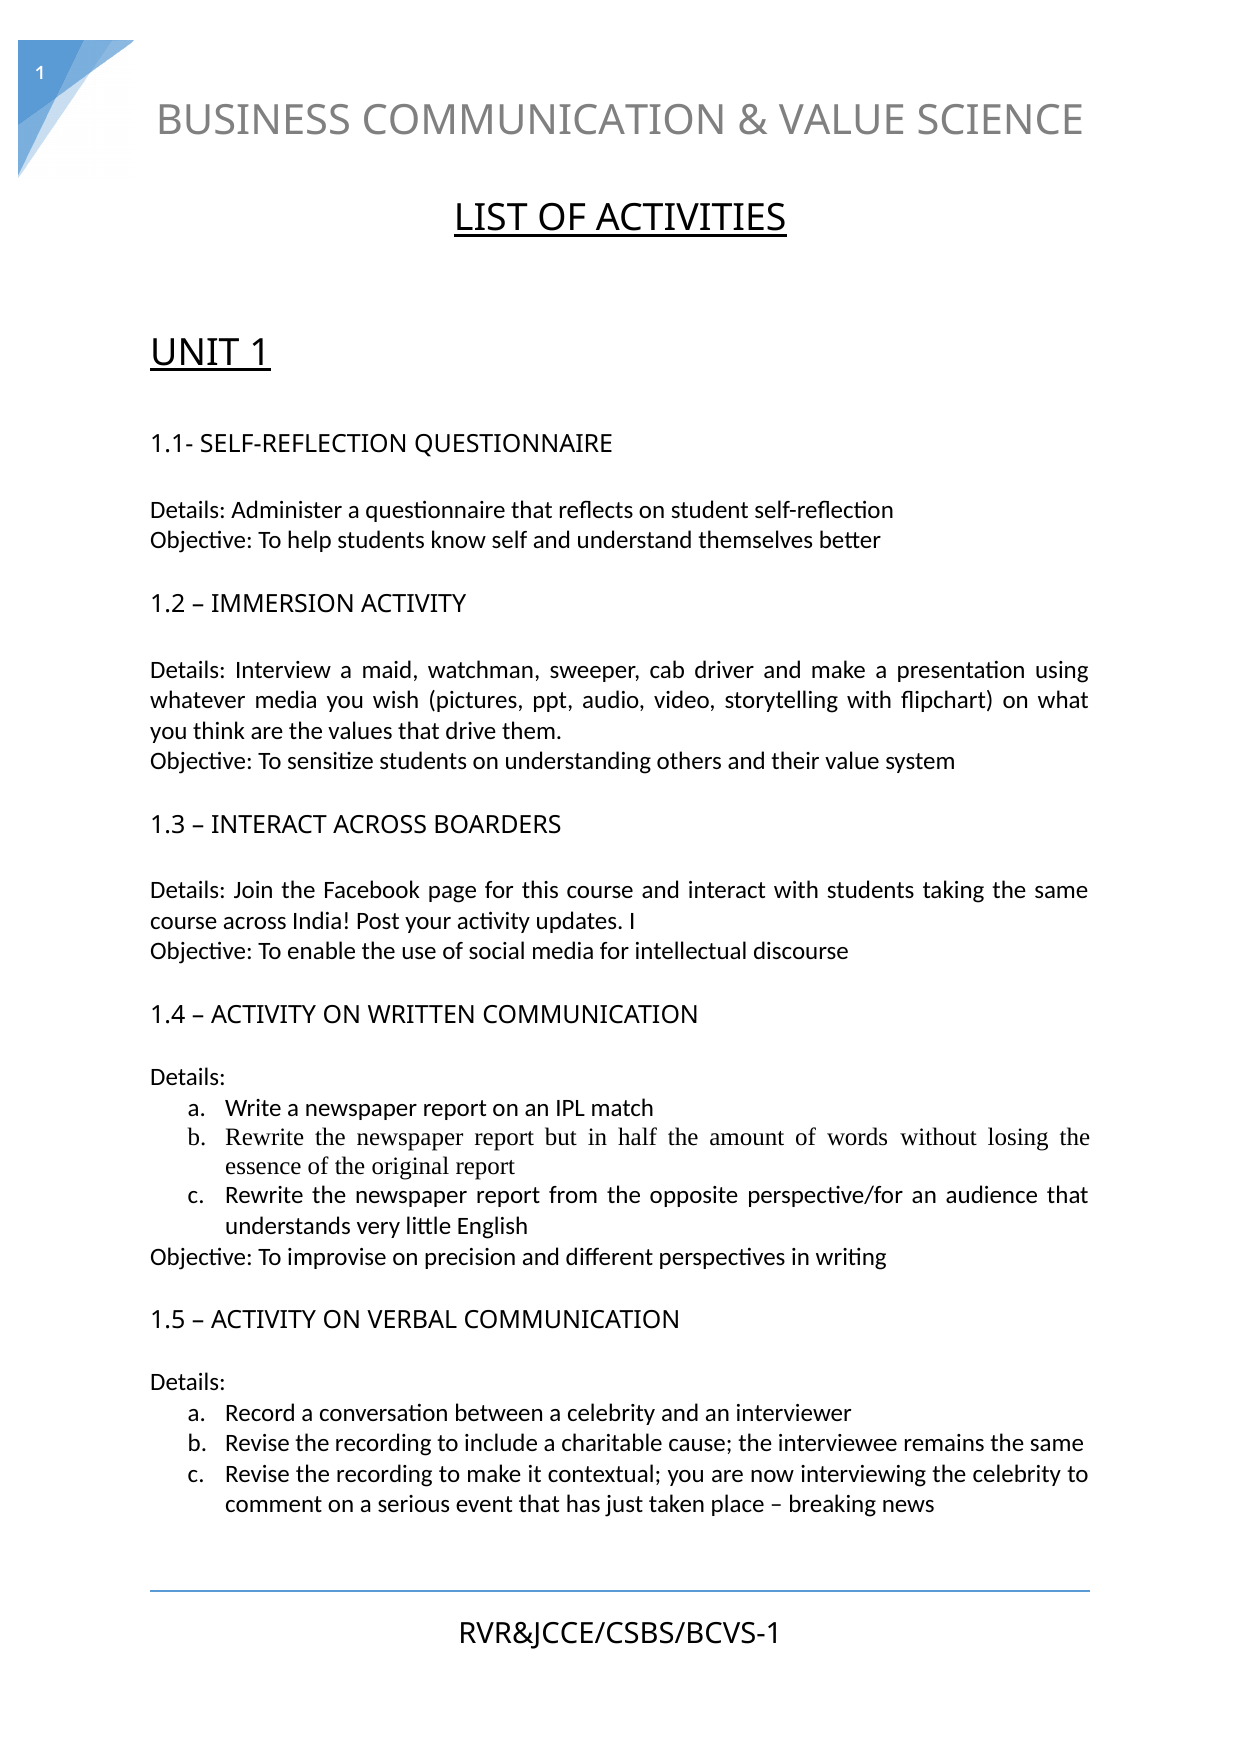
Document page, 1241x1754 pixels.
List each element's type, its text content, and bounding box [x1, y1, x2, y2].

list Rewrite the newspaper report but in half the amount of words without losing the essence of the original report [187, 1122, 1090, 1180]
text 1.4 – ACTIVITY ON WRITTEN COMMUNICATION [150, 997, 1090, 1031]
list Write a newspaper report on an IPL match [187, 1092, 1090, 1122]
list Revise the recording to make it contextual; you are now interviewing the celebrity to comment on a serious event that has just taken place – breaking news [187, 1458, 1090, 1519]
text 1.2 – IMMERSION ACTIVITY [150, 586, 1090, 620]
text Details: [150, 1366, 1090, 1397]
text Details: Join the Facebook page for this course and interact with students taking the same course across India! Post your activity updates. I [150, 874, 1090, 936]
text 1.3 – INTERACT ACROSS BOARDERS [150, 806, 1090, 840]
picture [17, 40, 135, 180]
text Details: Administer a questionnaire that reflects on student self-reflection [150, 494, 1090, 524]
text 1.1- SELF-REFLECTION QUESTIONNAIRE [150, 426, 1090, 460]
list Record a conversation between a celebrity and an interviewer [187, 1397, 1090, 1427]
text LIST OF ACTIVITIES [150, 191, 1090, 242]
text Details: Interview a maid, watchman, sweeper, cab driver and make a presentation using whatever media you wish (pictures, ppt, audio, video, storytelling with flipchart) on what you think are the values that drive them. [150, 654, 1090, 745]
text 1.5 – ACTIVITY ON VERBAL COMMUNICATION [150, 1302, 1090, 1336]
text Objective: To sensitize students on understanding others and their value system [150, 745, 1090, 776]
text Objective: To improvise on precision and different perspectives in writing [150, 1241, 1090, 1271]
list Rewrite the newspaper report from the opposite perspective/for an audience that understands very little English [187, 1180, 1090, 1241]
list Revise the recording to include a charitable cause; the interviewee remains the same [187, 1427, 1090, 1458]
text Details: [150, 1061, 1090, 1092]
text Objective: To help students know self and understand themselves better [150, 524, 1090, 555]
text Objective: To enable the use of social media for intellectual discourse [150, 936, 1090, 966]
text UNIT 1 [150, 325, 1090, 376]
